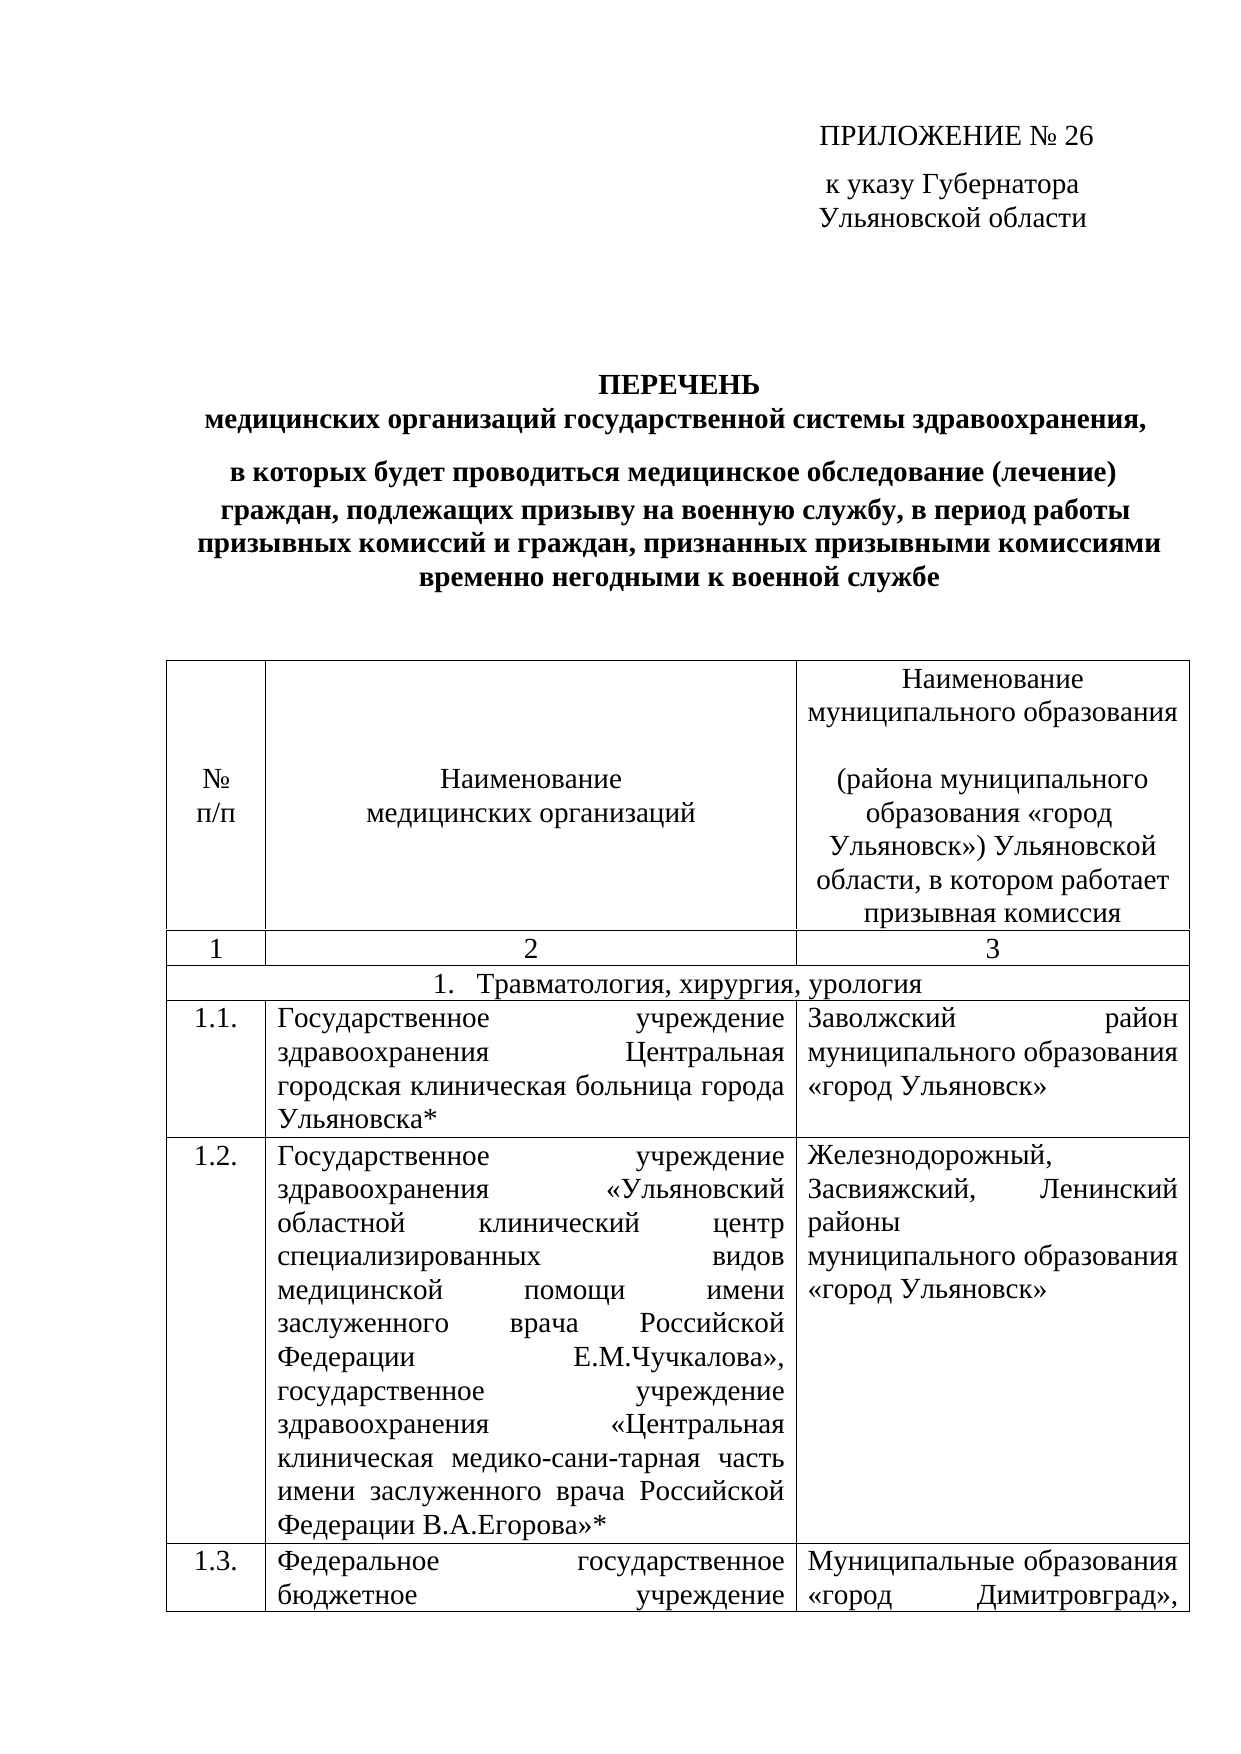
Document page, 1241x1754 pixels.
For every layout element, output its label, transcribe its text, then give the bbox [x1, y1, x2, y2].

text ПЕРЕЧЕНЬ [177, 367, 1181, 401]
table_cell Травматология, хирургия, урология [167, 966, 1189, 999]
table_header 1 [167, 931, 265, 965]
text медицинских организаций государственной системы здравоохранения, в которых будет проводиться медицинское обследование (лечение) граждан, подлежащих призыву на военную службу, в период работы призывных комиссий и граждан, признанных призывными комиссиями [177, 401, 1181, 559]
table_cell [167, 1544, 265, 1611]
table_cell Железнодорожный, Засвияжский, Ленинский районы муниципального образования «город Ульяновск» [797, 1138, 1189, 1542]
table_cell [167, 1001, 265, 1137]
table_cell Заволжский район муниципального образования «город Ульяновск» [797, 1001, 1189, 1137]
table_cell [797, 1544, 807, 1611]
table_cell [167, 1138, 265, 1542]
table_header 2 [266, 931, 796, 965]
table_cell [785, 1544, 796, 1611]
table_header Наименование медицинских организаций [266, 661, 796, 929]
table_header Наименование муниципального образования (района муниципального образования «город Ульяновск») Ульяновской области, в котором работает призывная комиссия [797, 661, 1189, 929]
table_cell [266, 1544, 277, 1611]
table_header 3 [797, 931, 1189, 965]
text ПРИЛОЖЕНИЕ № 26 [177, 118, 1181, 152]
text к указу Губернатора [177, 166, 1181, 200]
text временно негодными к военной службе [177, 559, 1181, 593]
text Ульяновской области [177, 200, 1181, 233]
table_header № п/п [167, 661, 265, 929]
table_cell Государственное учреждение здравоохранения «Ульяновский областной клинический центр специализированных видов медицинской помощи имени заслуженного врача Российской Федерации Е.М.Чучкалова», государственное учреждение здравоохранения «Центральная клиническая медико-сани-тарная часть имени заслуженного врача Российской Федерации В.А.Егорова»* [266, 1138, 796, 1542]
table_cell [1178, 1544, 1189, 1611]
table_cell Государственное учреждение здравоохранения Центральная городская клиническая больница города Ульяновска* [266, 1001, 796, 1137]
